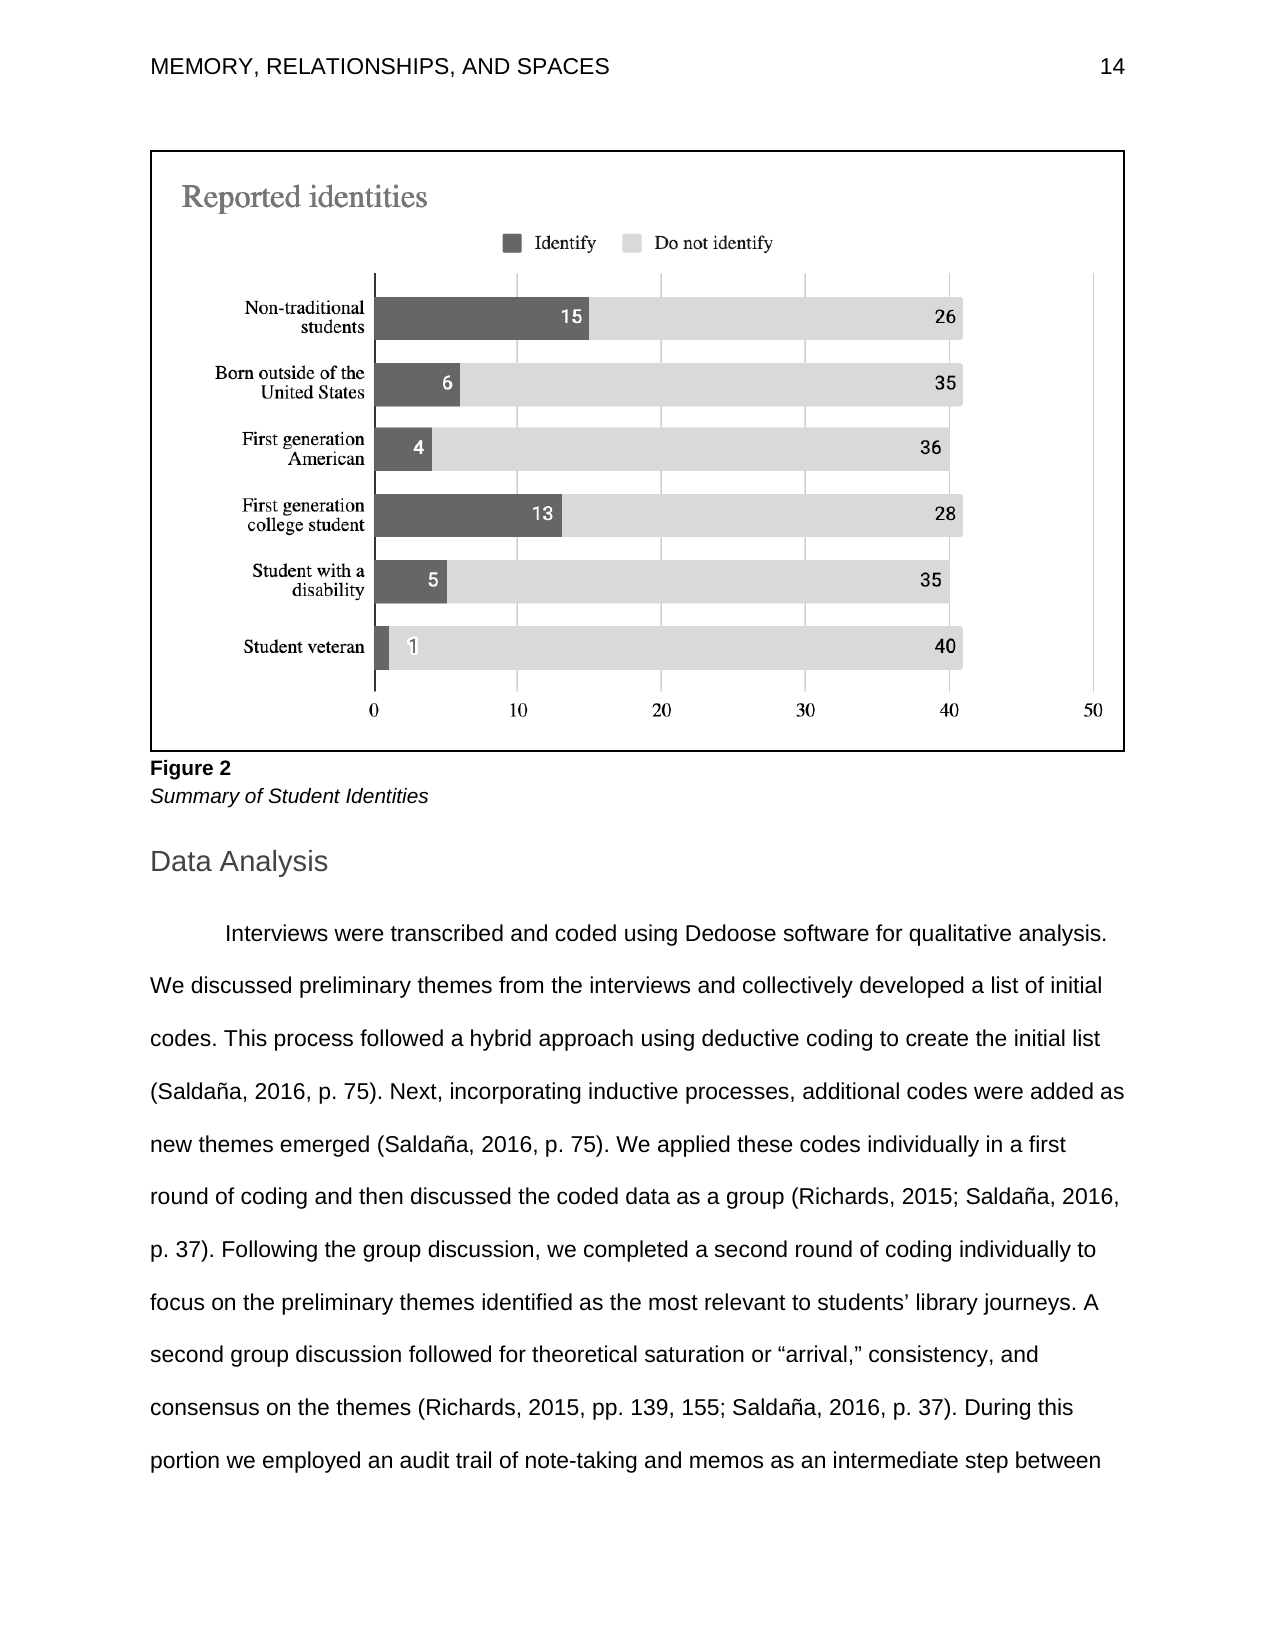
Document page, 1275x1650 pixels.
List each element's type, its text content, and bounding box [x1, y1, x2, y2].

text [150, 920, 1125, 1473]
text Summary of Student Identities [150, 783, 1125, 807]
picture [152, 152, 1123, 750]
text Figure 2 [150, 756, 1125, 780]
subtitle Data Analysis [150, 844, 1125, 878]
